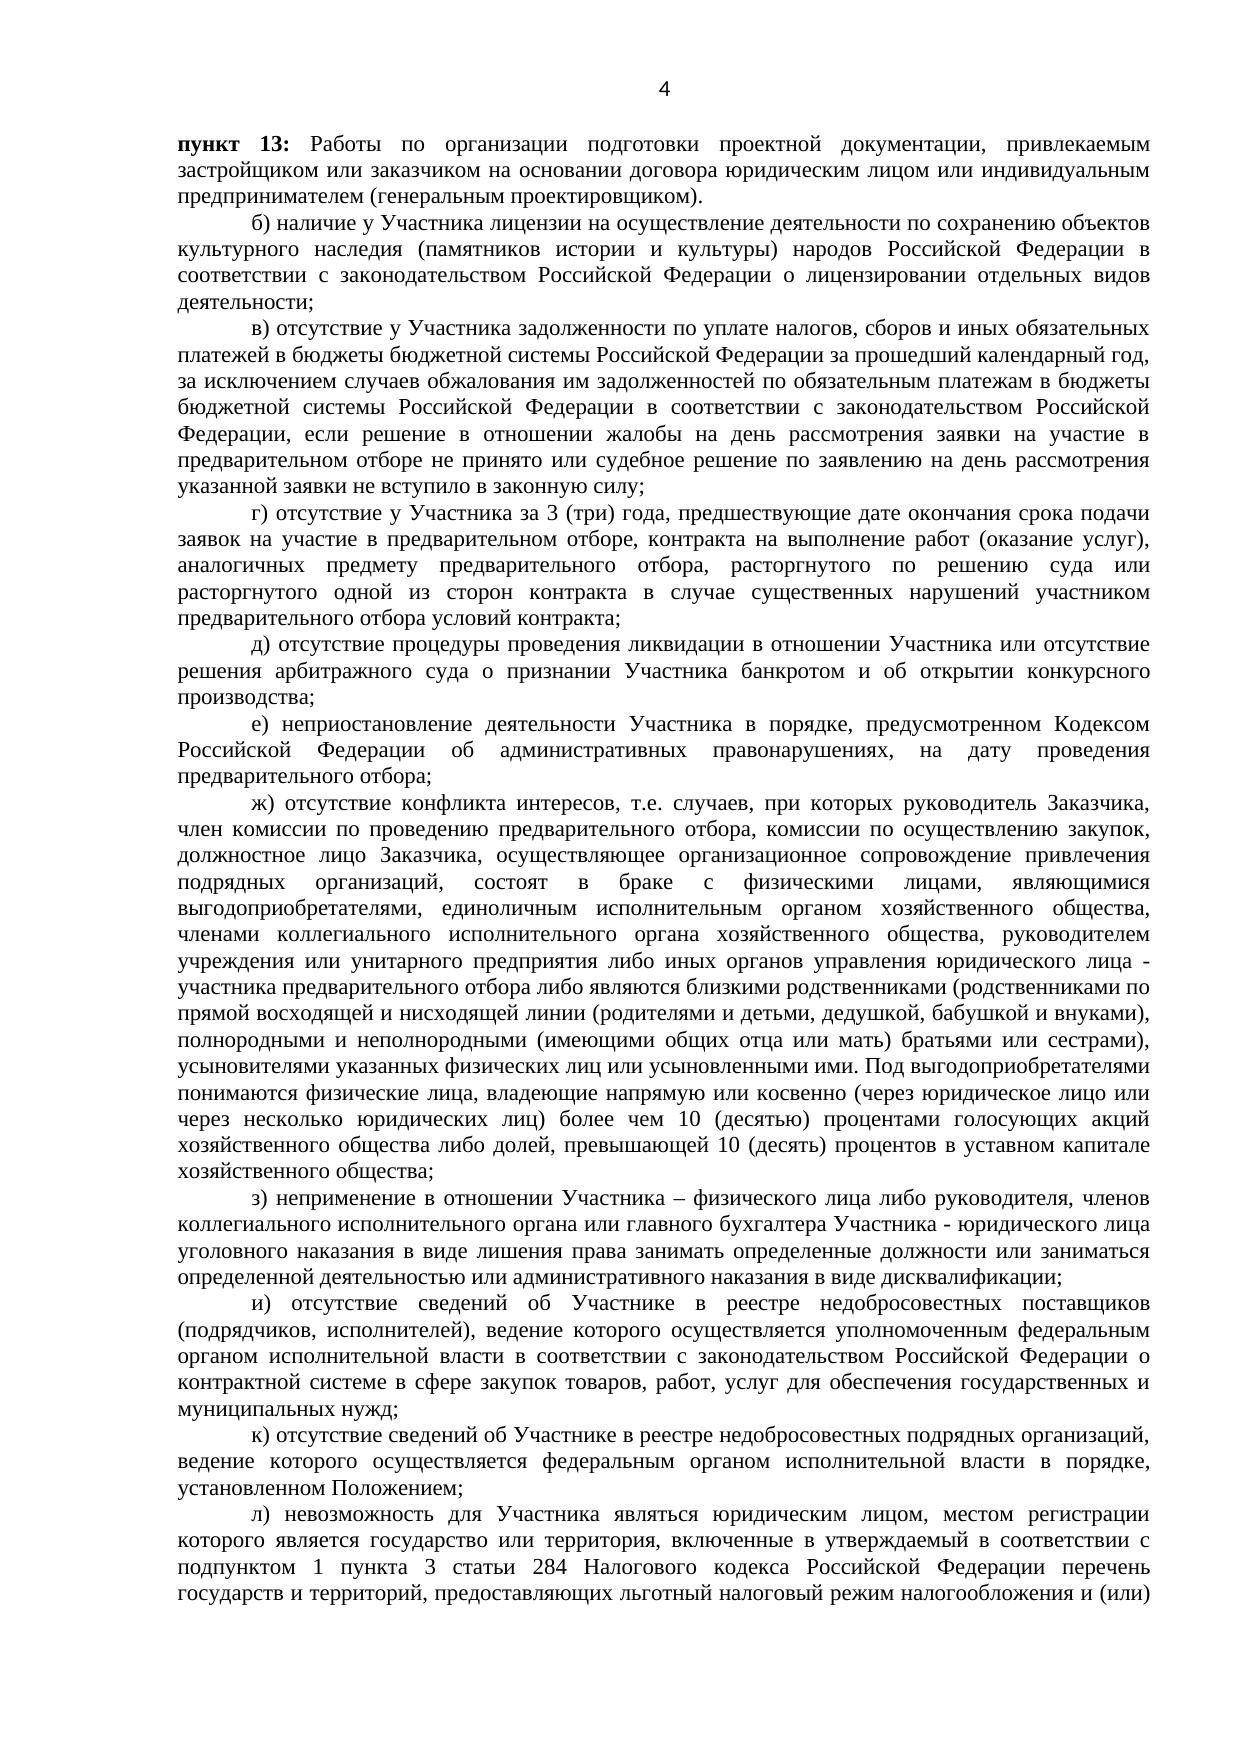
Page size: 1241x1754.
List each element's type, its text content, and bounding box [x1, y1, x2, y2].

text з) неприменение в отношении Участника – физического лица либо руководителя, членов коллегиального исполнительного органа или главного бухгалтера Участника - юридического лица уголовного наказания в виде лишения права занимать определенные должности или заниматься определенной деятельностью или административного наказания в виде дисквалификации; [177, 1184, 1152, 1289]
text и) отсутствие сведений об Участнике в реестре недобросовестных поставщиков (подрядчиков, исполнителей), ведение которого осуществляется уполномоченным федеральным органом исполнительной власти в соответствии с законодательством Российской Федерации о контрактной системе в сфере закупок товаров, работ, услуг для обеспечения государственных и муниципальных нужд; [177, 1289, 1152, 1421]
text б) наличие у Участника лицензии на осуществление деятельности по сохранению объектов культурного наследия (памятников истории и культуры) народов Российской Федерации в соответствии с законодательством Российской Федерации о лицензировании отдельных видов деятельности; [177, 209, 1152, 314]
text в) отсутствие у Участника задолженности по уплате налогов, сборов и иных обязательных платежей в бюджеты бюджетной системы Российской Федерации за прошедший календарный год, за исключением случаев обжалования им задолженностей по обязательным платежам в бюджеты бюджетной системы Российской Федерации в соответствии с законодательством Российской Федерации, если решение в отношении жалобы на день рассмотрения заявки на участие в предварительном отборе не принято или судебное решение по заявлению на день рассмотрения указанной заявки не вступило в законную силу; [177, 314, 1152, 499]
text ж) отсутствие конфликта интересов, т.е. случаев, при которых руководитель Заказчика, член комиссии по проведению предварительного отбора, комиссии по осуществлению закупок, должностное лицо Заказчика, осуществляющее организационное сопровождение привлечения подрядных организаций, состоят в браке с физическими лицами, являющимися выгодоприобретателями, единоличным исполнительным органом хозяйственного общества, членами коллегиального исполнительного органа хозяйственного общества, руководителем учреждения или унитарного предприятия либо иных органов управления юридического лица - участника предварительного отбора либо являются близкими родственниками (родственниками по прямой восходящей и нисходящей линии (родителями и детьми, дедушкой, бабушкой и внуками), полнородными и неполнородными (имеющими общих отца или мать) братьями или сестрами), усыновителями указанных физических лиц или усыновленными ими. Под выгодоприобретателями понимаются физические лица, владеющие напрямую или косвенно (через юридическое лицо или через несколько юридических лиц) более чем 10 (десятью) процентами голосующих акций хозяйственного общества либо долей, превышающей 10 (десять) процентов в уставном капитале хозяйственного общества; [177, 789, 1152, 1184]
text г) отсутствие у Участника за 3 (три) года, предшествующие дате окончания срока подачи заявок на участие в предварительном отборе, контракта на выполнение работ (оказание услуг), аналогичных предмету предварительного отбора, расторгнутого по решению суда или расторгнутого одной из сторон контракта в случае существенных нарушений участником предварительного отбора условий контракта; [177, 499, 1152, 631]
text д) отсутствие процедуры проведения ликвидации в отношении Участника или отсутствие решения арбитражного суда о признании Участника банкротом и об открытии конкурсного производства; [177, 631, 1152, 709]
text пункт 13: Работы по организации подготовки проектной документации, привлекаемым застройщиком или заказчиком на основании договора юридическим лицом или индивидуальным предпринимателем (генеральным проектировщиком). [177, 130, 1152, 209]
text к) отсутствие сведений об Участнике в реестре недобросовестных подрядных организаций, ведение которого осуществляется федеральным органом исполнительной власти в порядке, установленном Положением; [177, 1421, 1152, 1500]
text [177, 1500, 1152, 1606]
text е) неприостановление деятельности Участника в порядке, предусмотренном Кодексом Российской Федерации об административных правонарушениях, на дату проведения предварительного отбора; [177, 709, 1152, 789]
